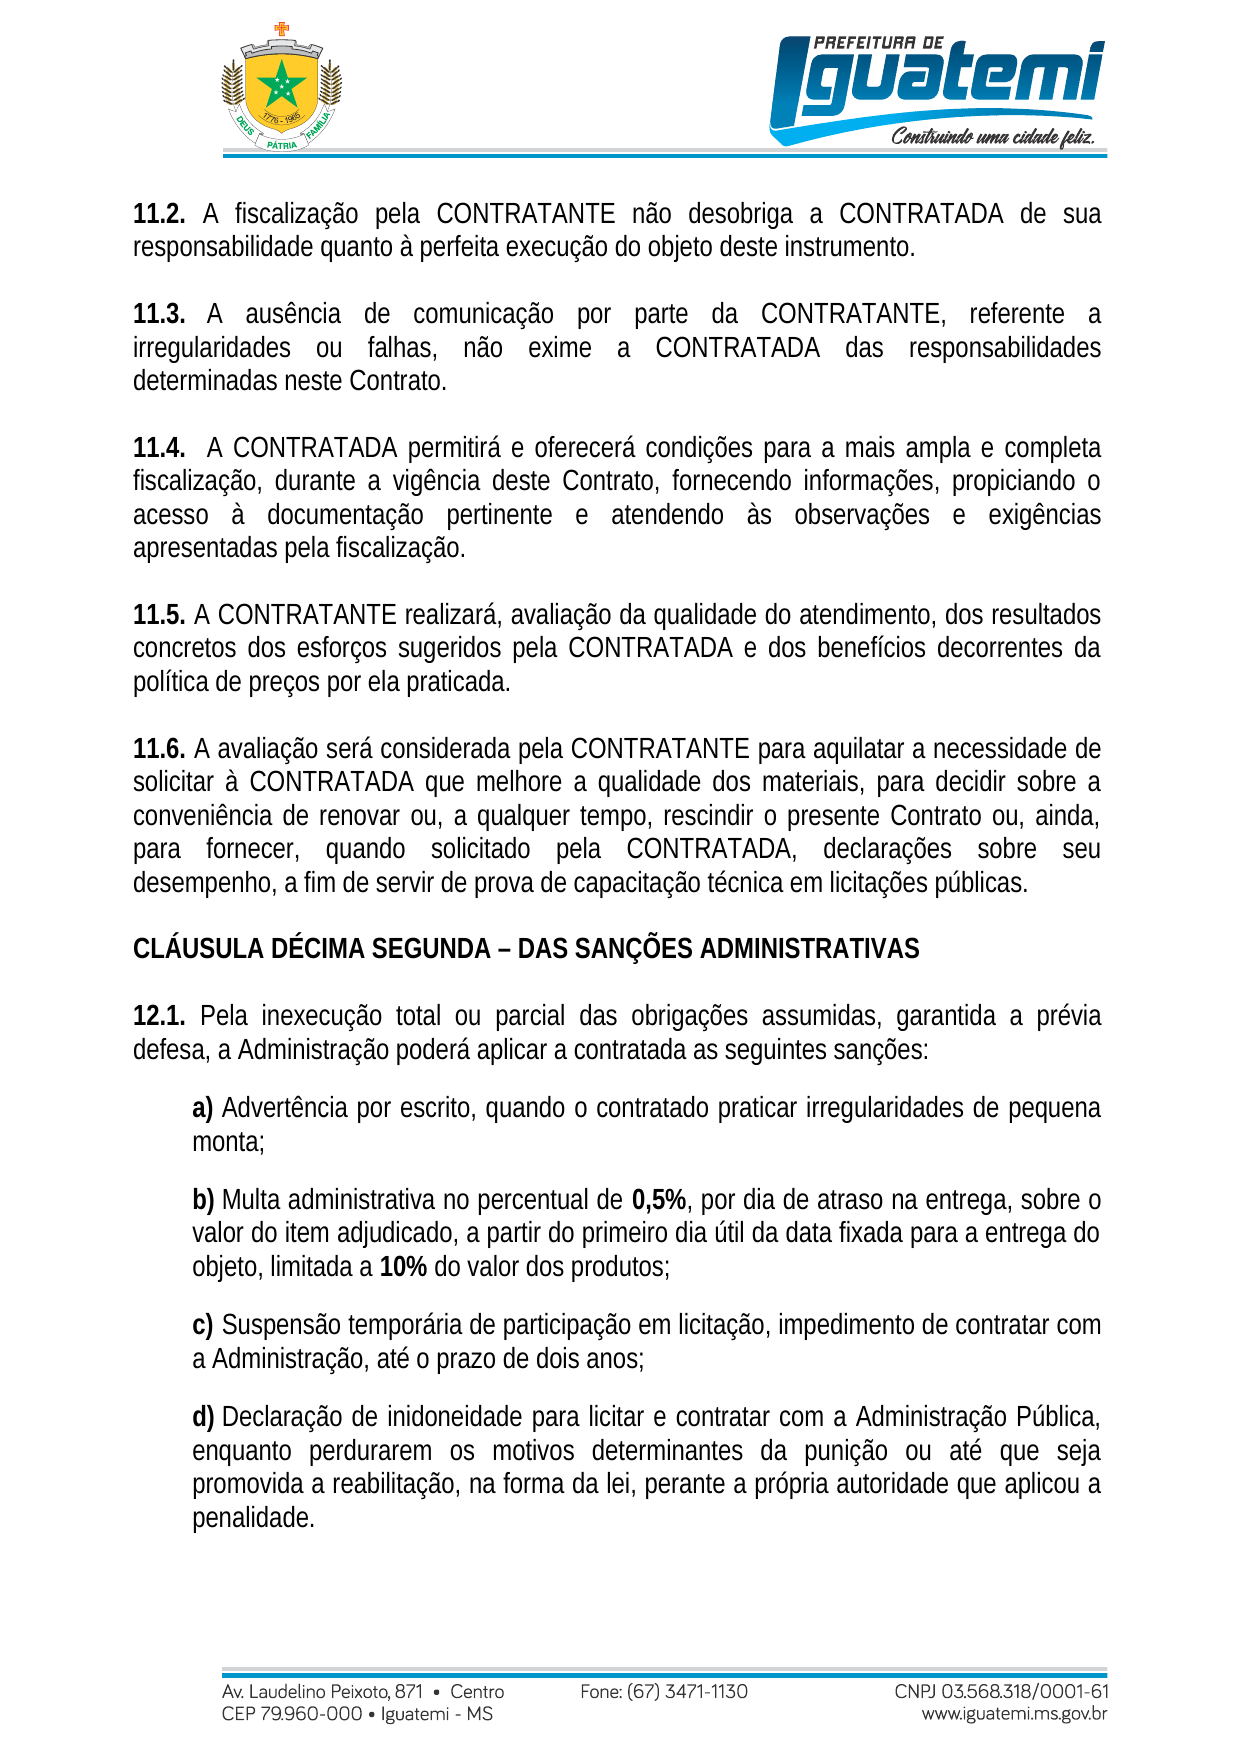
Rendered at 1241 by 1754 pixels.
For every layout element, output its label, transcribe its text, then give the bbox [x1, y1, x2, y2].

list Advertência por escrito, quando o contratado praticar irregularidades de pequena monta; [192, 1090, 1103, 1157]
text d) Declaração de inidoneidade para licitar e contratar com a Administração Pública, enquanto perdurarem os motivos determinantes da punição ou até que seja promovida a reabilitação, na forma da lei, perante a própria autoridade que aplicou a penalidade. [192, 1399, 1103, 1533]
list Multa administrativa no percentual de 0,5%, por dia de atraso na entrega, sobre o valor do item adjudicado, a partir do primeiro dia útil da data fixada para a entrega do objeto, limitada a 10% do valor dos produtos; [192, 1182, 1103, 1282]
text 11.2. A fiscalização pela CONTRATANTE não desobriga a CONTRATADA de sua responsabilidade quanto à perfeita execução do objeto deste instrumento. [133, 196, 1103, 263]
text 11.3. A ausência de comunicação por parte da CONTRATANTE, referente a irregularidades ou falhas, não exime a CONTRATADA das responsabilidades determinadas neste Contrato. [133, 296, 1103, 397]
text 12.1. Pela inexecução total ou parcial das obrigações assumidas, garantida a prévia defesa, a Administração poderá aplicar a contratada as seguintes sanções: [133, 998, 1103, 1065]
text 11.6. A avaliação será considerada pela CONTRATANTE para aquilatar a necessidade de solicitar à CONTRATADA que melhore a qualidade dos materiais, para decidir sobre a conveniência de renovar ou, a qualquer tempo, rescindir o presente Contrato ou, ainda, para fornecer, quando solicitado pela CONTRATADA, declarações sobre seu desempenho, a fim de servir de prova de capacitação técnica em licitações públicas. [133, 731, 1103, 898]
subtitle CLÁUSULA DÉCIMA SEGUNDA – DAS SANÇÕES ADMINISTRATIVAS [133, 932, 1103, 965]
text 11.5. A CONTRATANTE realizará, avaliação da qualidade do atendimento, dos resultados concretos dos esforços sugeridos pela CONTRATADA e dos benefícios decorrentes da política de preços por ela praticada. [133, 597, 1103, 697]
text 11.4. A CONTRATADA permitirá e oferecerá condições para a mais ampla e completa fiscalização, durante a vigência deste Contrato, fornecendo informações, propiciando o acesso à documentação pertinente e atendendo às observações e exigências apresentadas pela fiscalização. [133, 430, 1103, 564]
list Suspensão temporária de participação em licitação, impedimento de contratar com a Administração, até o prazo de dois anos; [192, 1307, 1103, 1374]
